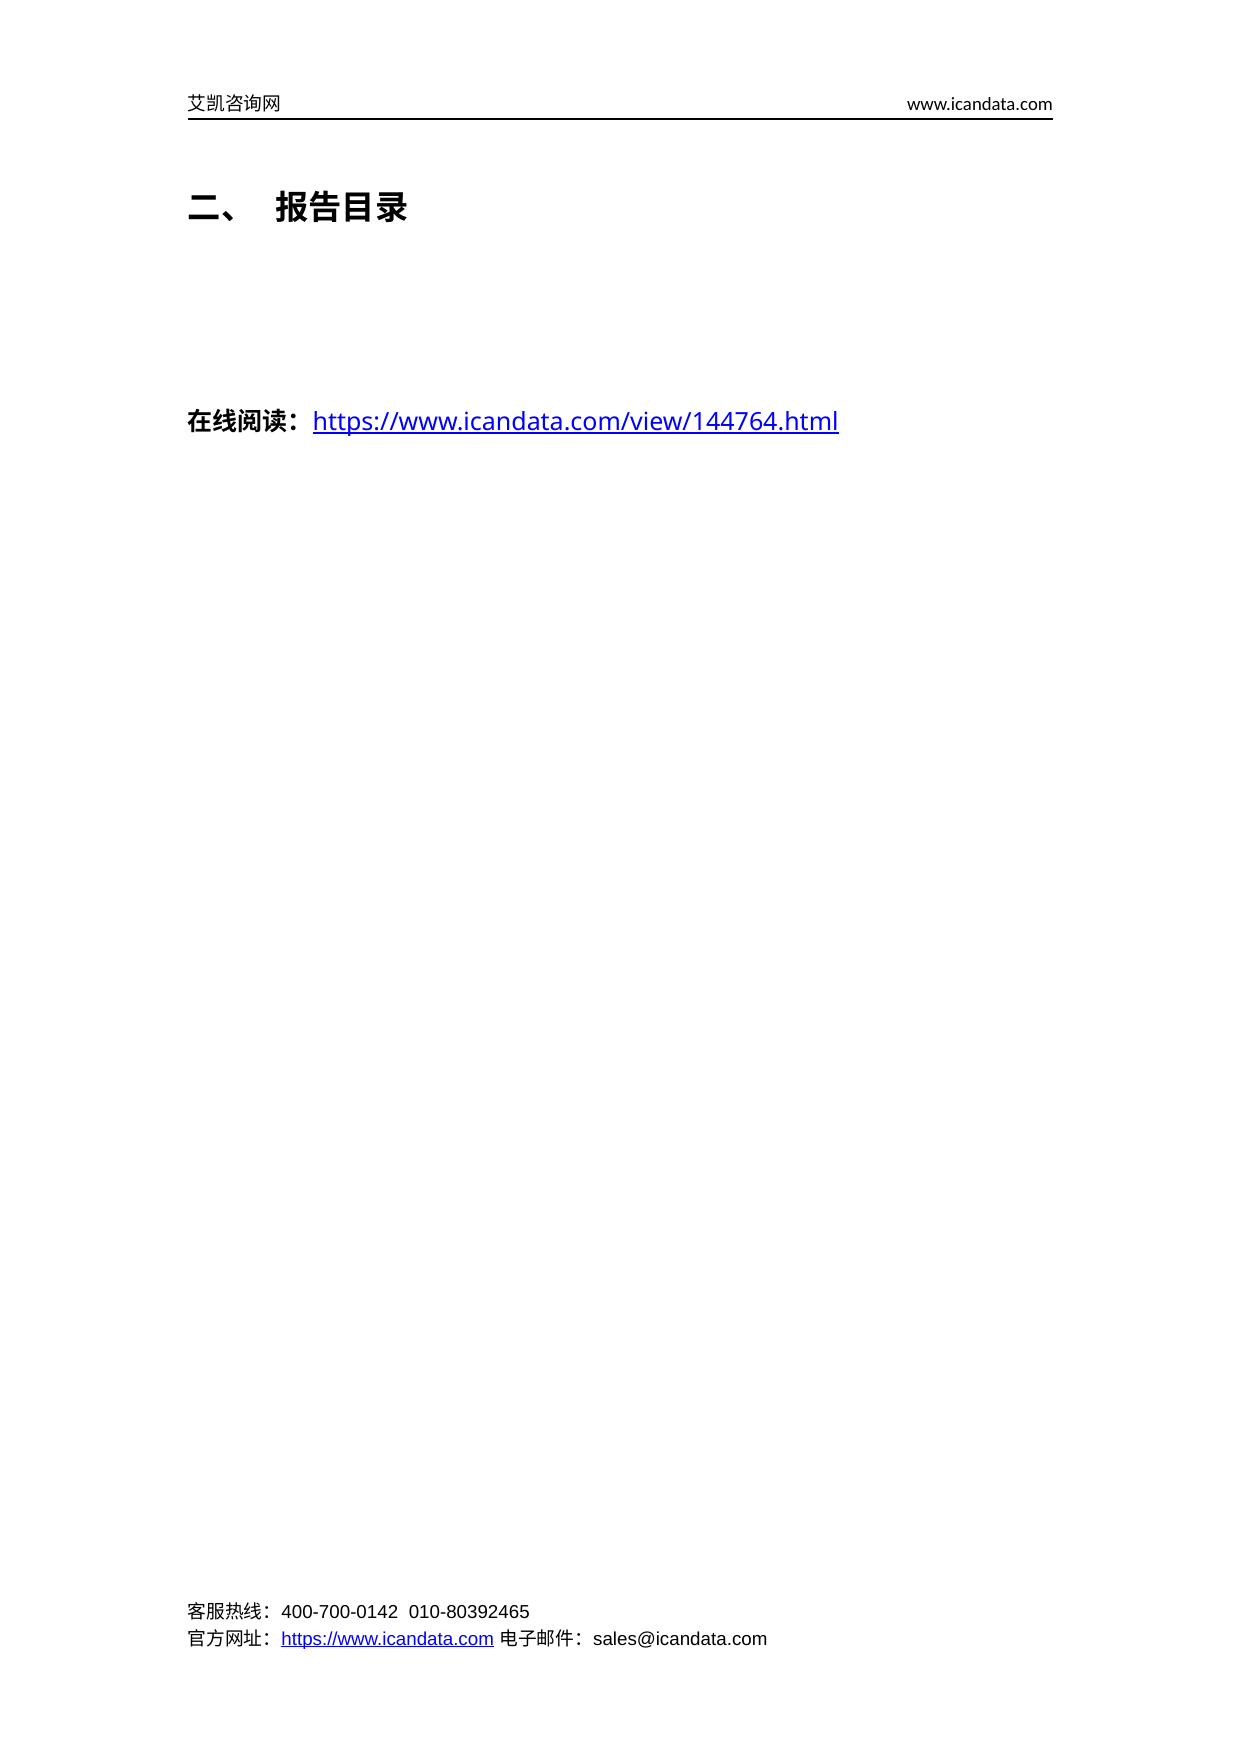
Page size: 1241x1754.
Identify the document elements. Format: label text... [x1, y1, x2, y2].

subtitle 报告目录 [187, 172, 1053, 237]
text 在线阅读：https://www.icandata.com/view/144764.html [187, 387, 1053, 452]
